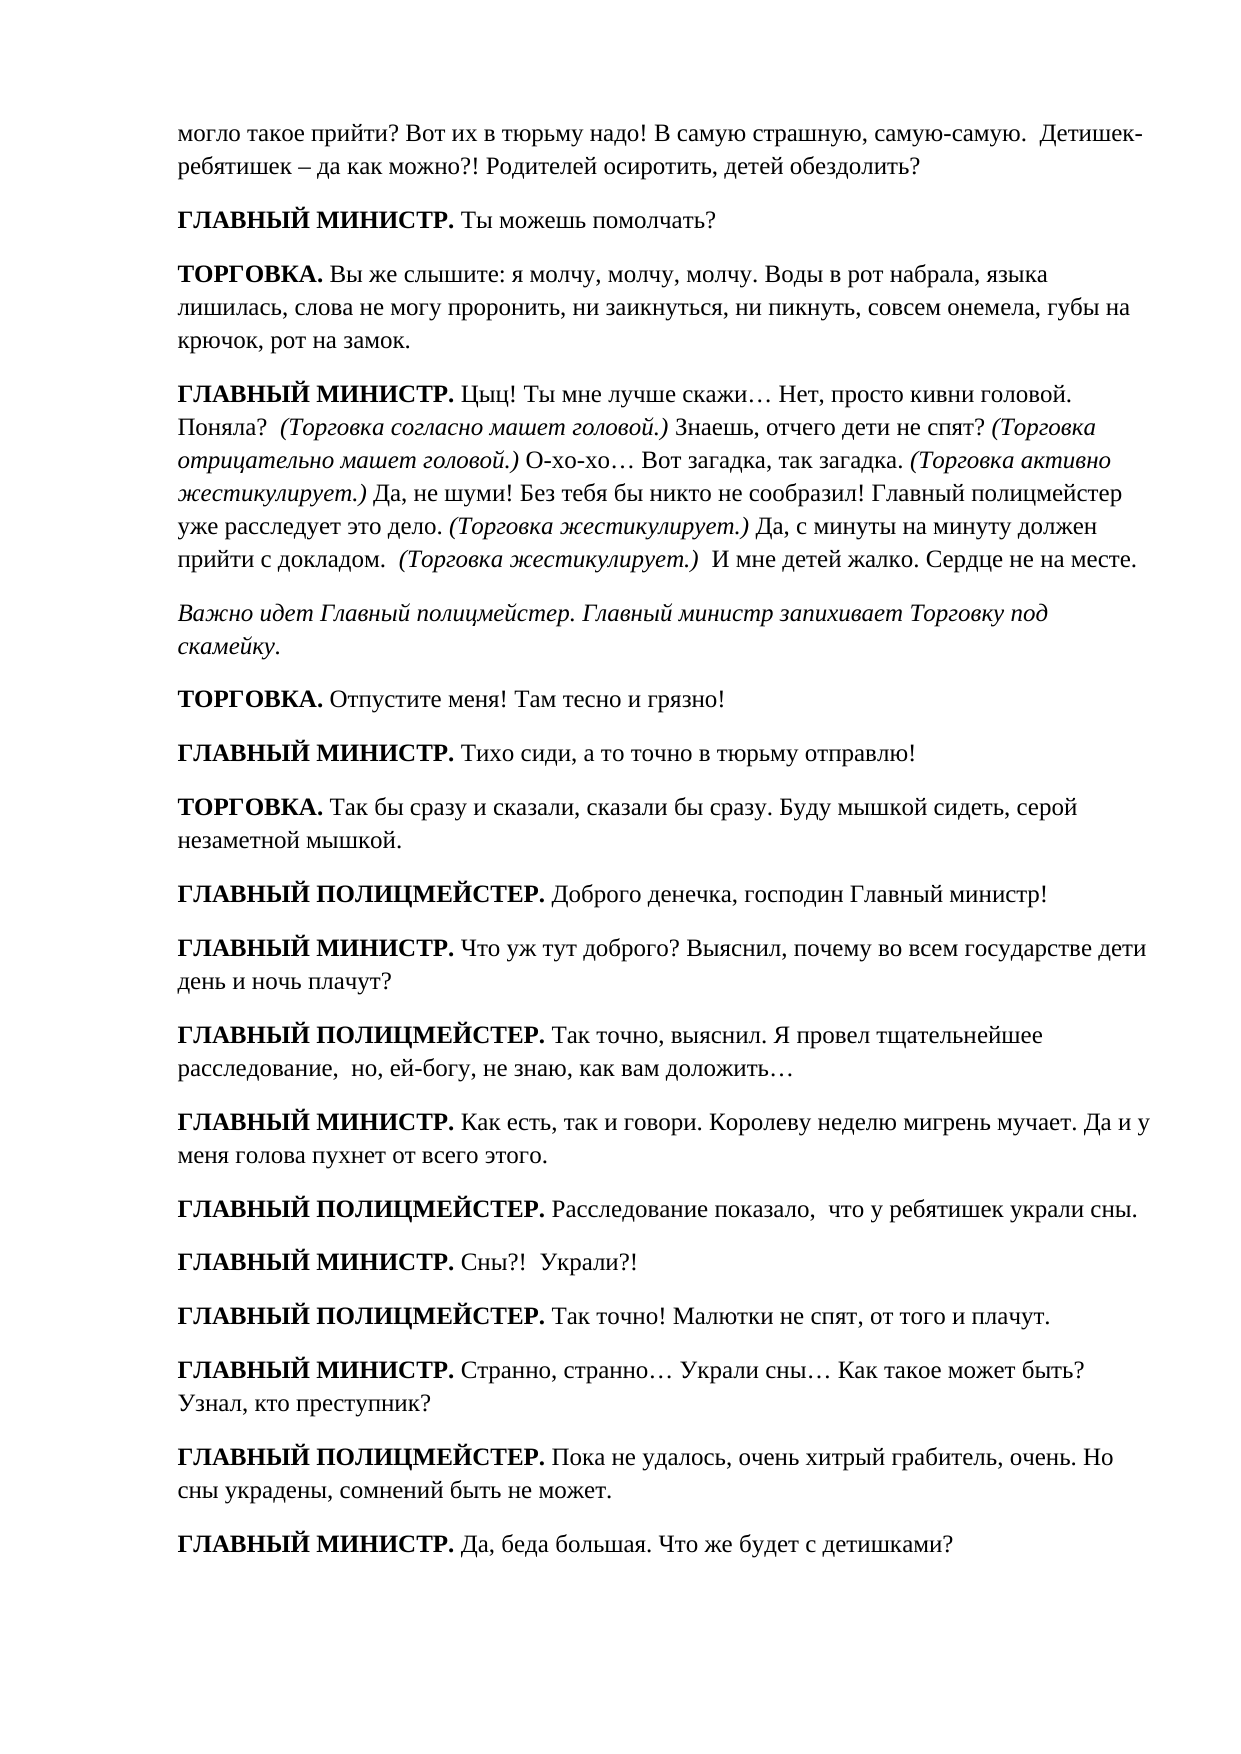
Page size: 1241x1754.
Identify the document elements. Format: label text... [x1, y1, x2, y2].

text ГЛАВНЫЙ МИНИСТР. Сны?! Украли?! [177, 1247, 1152, 1276]
text ГЛАВНЫЙ ПОЛИЦМЕЙСТЕР. Так точно, выяснил. Я провел тщательнейшее расследование, но, ей-богу, не знаю, как вам доложить… [177, 1020, 1152, 1082]
text ГЛАВНЫЙ МИНИСТР. Как есть, так и говори. Королеву неделю мигрень мучает. Да и у меня голова пухнет от всего этого. [177, 1107, 1152, 1168]
text ГЛАВНЫЙ ПОЛИЦМЕЙСТЕР. Расследование показало, что у ребятишек украли сны. [177, 1194, 1152, 1222]
text ТОРГОВКА. Вы же слышите: я молчу, молчу, молчу. Воды в рот набрала, языка лишилась, слова не могу проронить, ни заикнуться, ни пикнуть, совсем онемела, губы на крючок, рот на замок. [177, 259, 1152, 354]
text ГЛАВНЫЙ МИНИСТР. Цыц! Ты мне лучше скажи… Нет, просто кивни головой. Поняла? (Торговка согласно машет головой.) Знаешь, отчего дети не спят? (Торговка отрицательно машет головой.) О-хо-хо… Вот загадка, так загадка. (Торговка активно жестикулирует.) Да, не шуми! Без тебя бы никто не сообразил! Главный полицмейстер уже расследует это дело. (Торговка жестикулирует.) Да, с минуты на минуту должен прийти с докладом. (Торговка жестикулирует.) И мне детей жалко. Сердце не на месте. [177, 379, 1152, 573]
text ГЛАВНЫЙ МИНИСТР. Тихо сиди, а то точно в тюрьму отправлю! [177, 738, 1152, 767]
text ГЛАВНЫЙ ПОЛИЦМЕЙСТЕР. Так точно! Малютки не спят, от того и плачут. [177, 1301, 1152, 1330]
text ГЛАВНЫЙ ПОЛИЦМЕЙСТЕР. Пока не удалось, очень хитрый грабитель, очень. Но сны украдены, сомнений быть не может. [177, 1442, 1152, 1504]
text ГЛАВНЫЙ МИНИСТР. Да, беда большая. Что же будет с детишками? [177, 1529, 1152, 1558]
text ГЛАВНЫЙ ПОЛИЦМЕЙСТЕР. Доброго денечка, господин Главный министр! [177, 879, 1152, 908]
text ГЛАВНЫЙ МИНИСТР. Что уж тут доброго? Выяснил, почему во всем государстве дети день и ночь плачут? [177, 933, 1152, 995]
text ГЛАВНЫЙ МИНИСТР. Странно, странно… Украли сны… Как такое может быть? Узнал, кто преступник? [177, 1355, 1152, 1417]
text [177, 118, 1152, 180]
text ТОРГОВКА. Так бы сразу и сказали, сказали бы сразу. Буду мышкой сидеть, серой незаметной мышкой. [177, 792, 1152, 854]
text ГЛАВНЫЙ МИНИСТР. Ты можешь помолчать? [177, 205, 1152, 234]
text Важно идет Главный полицмейстер. Главный министр запихивает Торговку под скамейку. [177, 598, 1152, 659]
text ТОРГОВКА. Отпустите меня! Там тесно и грязно! [177, 684, 1152, 713]
